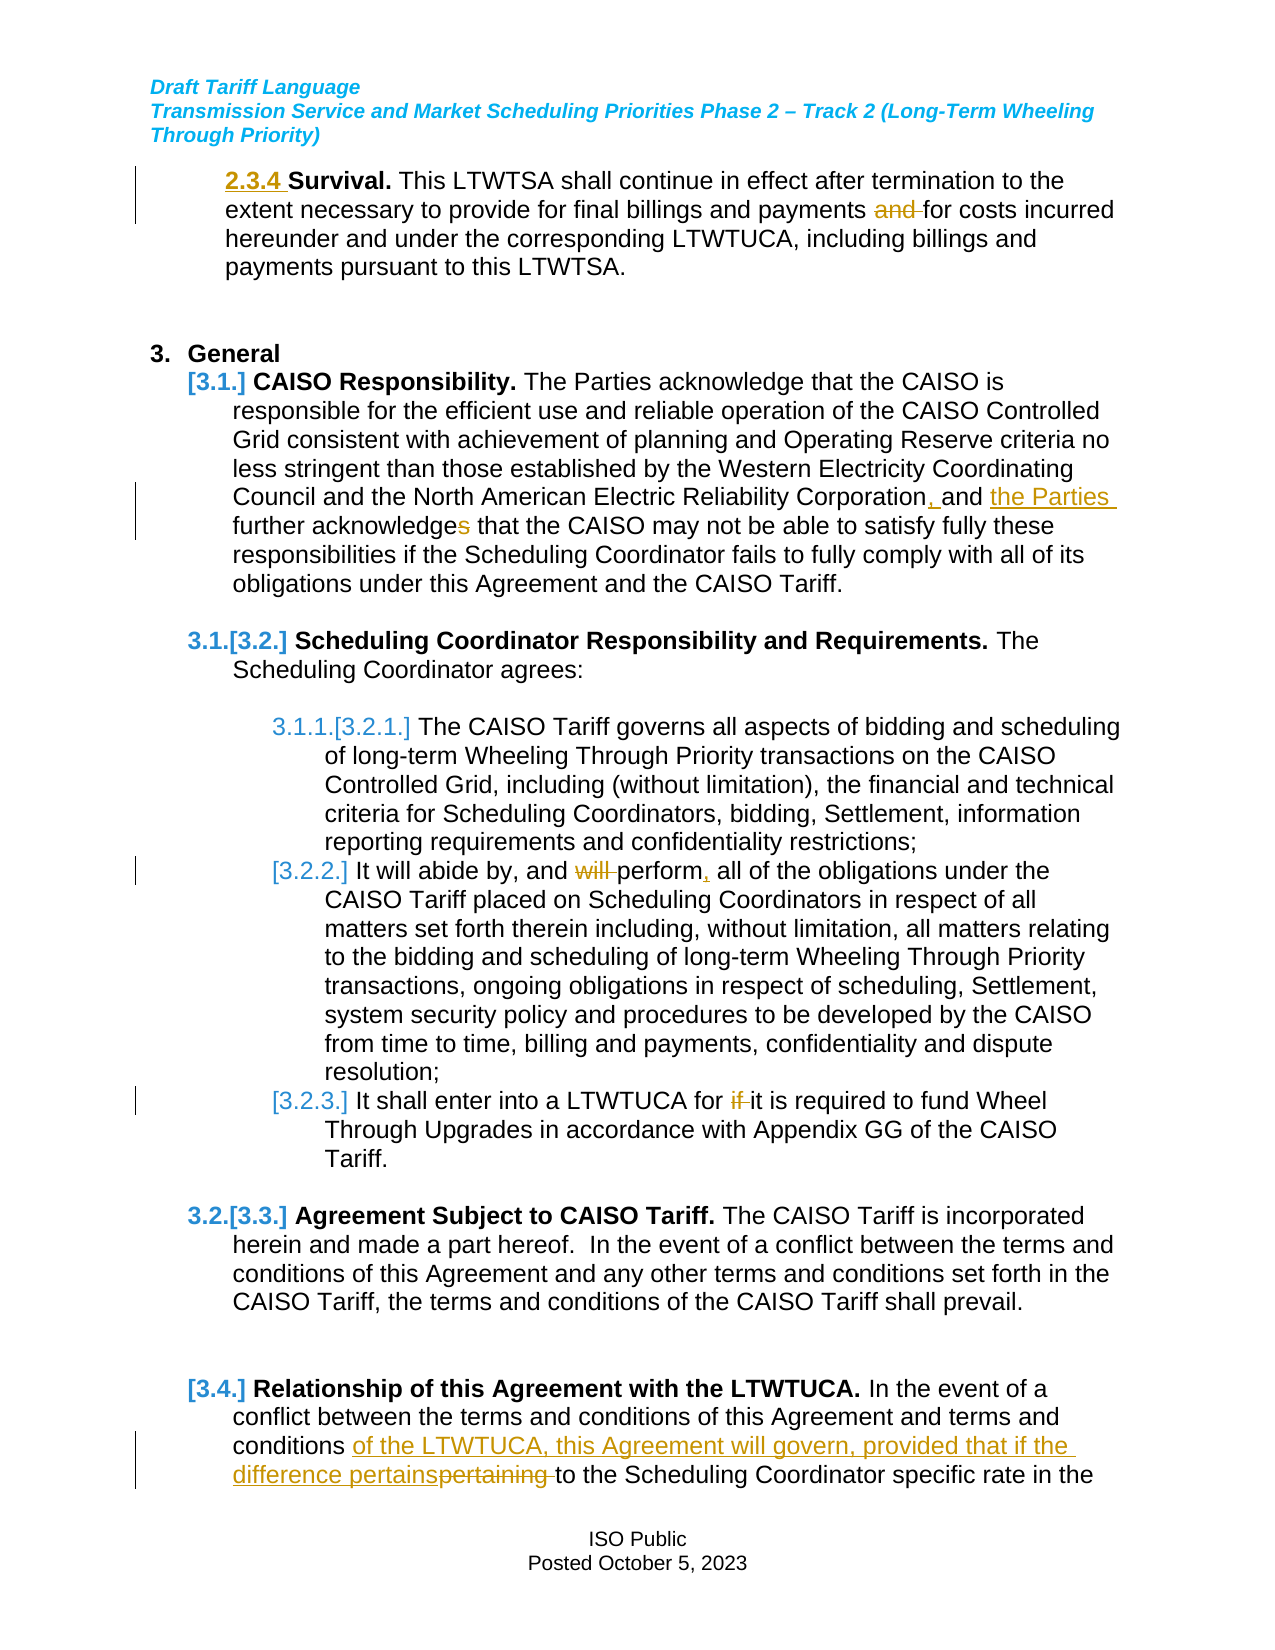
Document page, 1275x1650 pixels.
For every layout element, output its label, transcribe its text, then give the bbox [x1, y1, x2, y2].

list It will abide by, and perform all of the obligations under the CAISO Tariff placed on Scheduling Coordinators in respect of all matters set forth therein including, without limitation, all matters relating to the bidding and scheduling of long-term Wheeling Through Priority transactions, ongoing obligations in respect of scheduling, Settlement, system security policy and procedures to be developed by the CAISO from time to time, billing and payments, confidentiality and dispute resolution; [272, 856, 1125, 1086]
list It shall enter into a LTWTUCA for it is required to fund Wheel Through Upgrades in accordance with Appendix GG of the CAISO Tariff. [272, 1086, 1125, 1172]
list The CAISO Tariff governs all aspects of bidding and scheduling of long-term Wheeling Through Priority transactions on the CAISO Controlled Grid, including (without limitation), the financial and technical criteria for Scheduling Coordinators, bidding, Settlement, information reporting requirements and confidentiality restrictions; [272, 712, 1125, 856]
list Agreement Subject to CAISO Tariff. The CAISO Tariff is incorporated herein and made a part hereof. In the event of a conflict between the terms and conditions of this Agreement and any other terms and conditions set forth in the CAISO Tariff, the terms and conditions of the CAISO Tariff shall prevail. [187, 1201, 1125, 1316]
list CAISO Responsibility. The Parties acknowledge that the CAISO is responsible for the efficient use and reliable operation of the CAISO Controlled Grid consistent with achievement of planning and Operating Reserve criteria no less stringent than those established by the Western Electricity Coordinating Council and the North American Electric Reliability Corporationand further acknowledge that the CAISO may not be able to satisfy fully these responsibilities if the Scheduling Coordinator fails to fully comply with all of its obligations under this Agreement and the CAISO Tariff. [187, 367, 1125, 597]
text Survival. This LTWTSA shall continue in effect after termination to the extent necessary to provide for final billings and payments for costs incurred hereunder and under the corresponding LTWTUCA, including billings and payments pursuant to this LTWTSA. [225, 166, 1125, 281]
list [187, 1373, 1125, 1488]
list General [150, 338, 1125, 367]
list Scheduling Coordinator Responsibility and Requirements. The Scheduling Coordinator agrees: [187, 626, 1125, 683]
